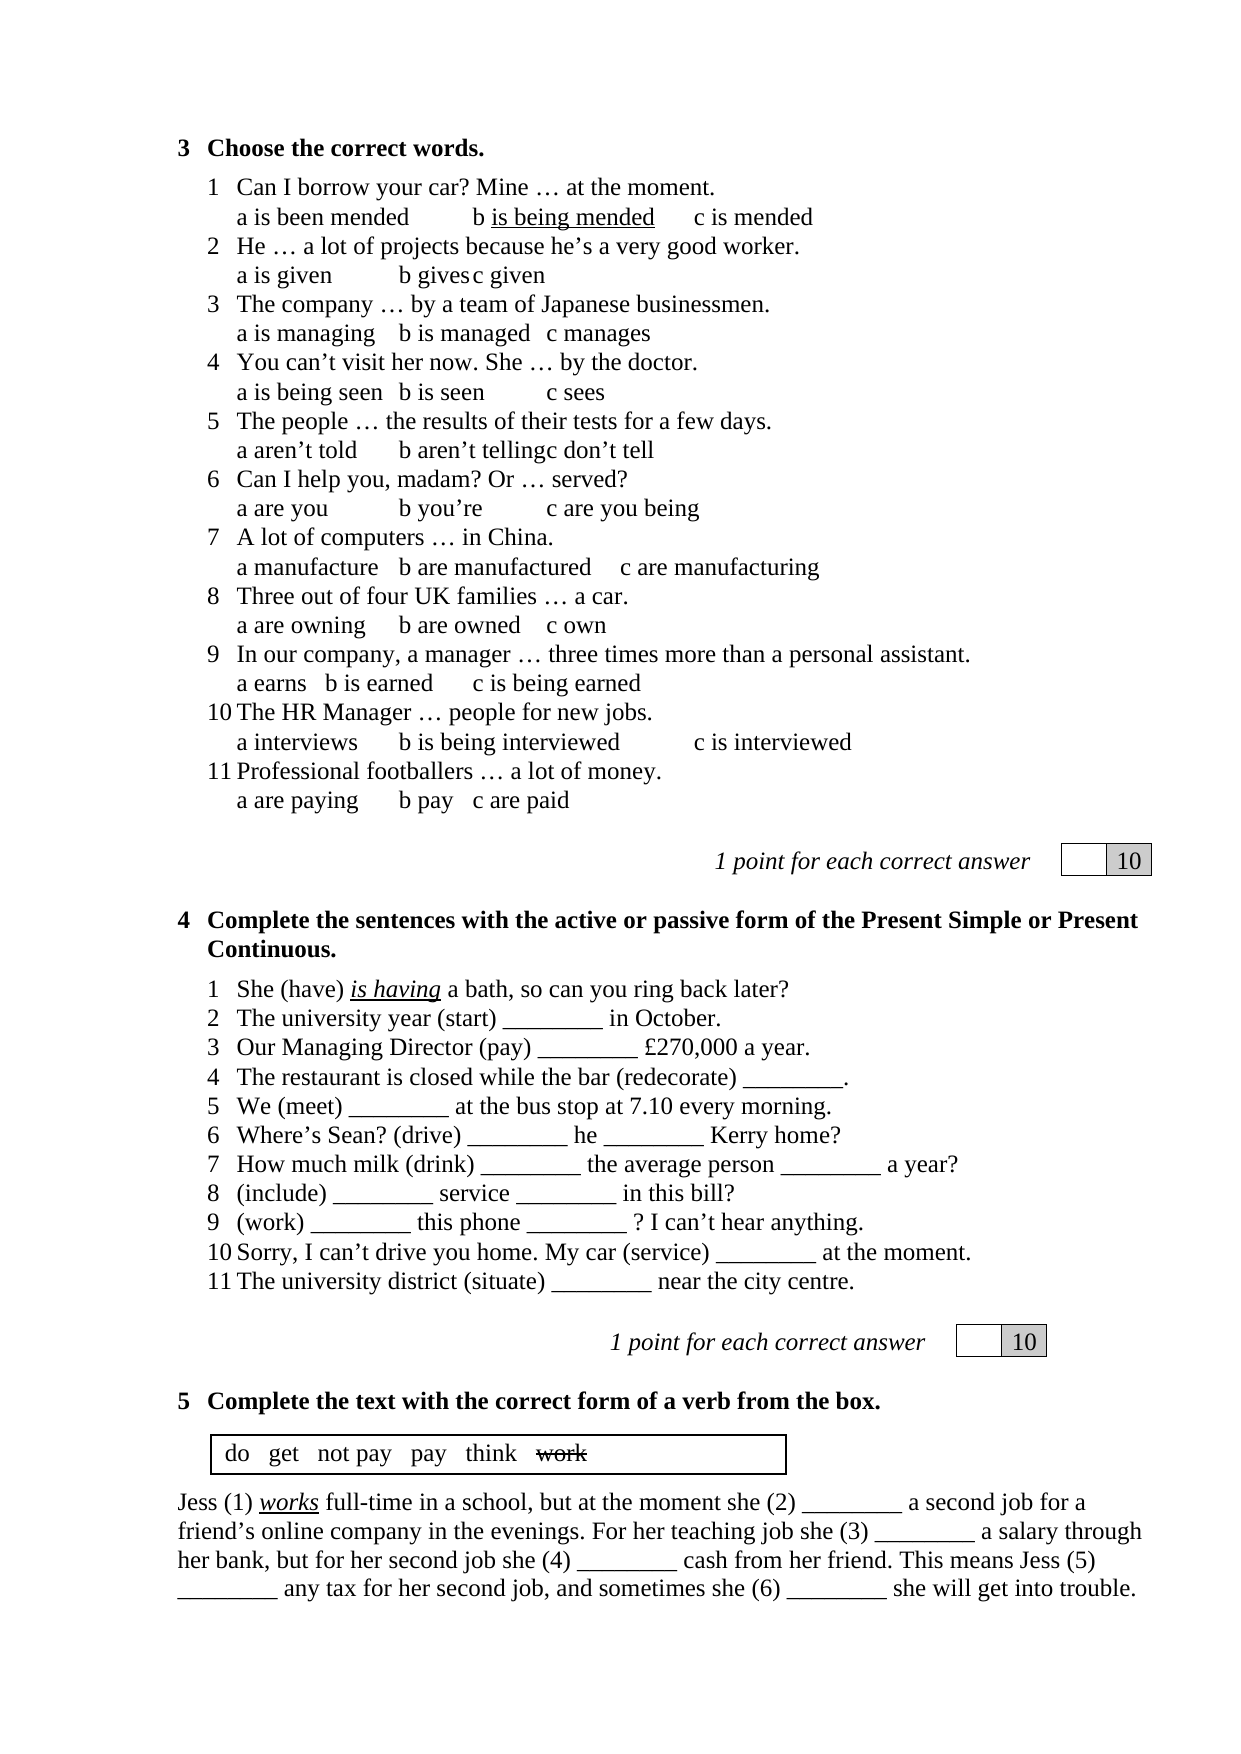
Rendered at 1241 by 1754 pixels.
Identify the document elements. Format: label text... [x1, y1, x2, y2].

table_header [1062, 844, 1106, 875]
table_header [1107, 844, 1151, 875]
text a manufacture b are manufactured c are manufacturing [207, 552, 1152, 581]
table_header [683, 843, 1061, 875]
text 2 The university year (start) ________ in October. [207, 1003, 1152, 1032]
text 7 A lot of computers … in China. [207, 522, 1152, 552]
text a is been mended b is being mended c is mended [236, 202, 1152, 231]
text 1 She (have) is having a bath, so can you ring back later? [207, 974, 1152, 1003]
text a are you b you’re c are you being [207, 493, 1152, 522]
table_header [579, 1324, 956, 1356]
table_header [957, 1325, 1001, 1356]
text 5 We (meet) ________ at the bus stop at 7.10 every morning. [207, 1091, 1152, 1120]
text 8 (include) ________ service ________ in this bill? [207, 1178, 1152, 1207]
text 11 The university district (situate) ________ near the city centre. [207, 1266, 1152, 1295]
text 3 Our Managing Director (pay) ________ £270,000 a year. [207, 1032, 1152, 1062]
text 5 Complete the text with the correct form of a verb from the box. [177, 1386, 1152, 1415]
text 9 (work) ________ this phone ________ ? I can’t hear anything. [207, 1207, 1152, 1237]
text 5 The people … the results of their tests for a few days. [207, 406, 1152, 435]
text 11 Professional footballers … a lot of money. [207, 756, 1152, 785]
text a interviews b is being interviewed c is interviewed [207, 727, 1152, 756]
text 4 Complete the sentences with the active or passive form of the Present Simple or Present Continuous. [177, 905, 1152, 964]
text 3 The company … by a team of Japanese businessmen. [207, 289, 1152, 318]
text a are paying b pay c are paid [207, 785, 1152, 814]
text 6 Where’s Sean? (drive) ________ he ________ Kerry home? [207, 1120, 1152, 1149]
text 1 Can I borrow your car? Mine … at the moment. [207, 172, 1152, 202]
text 10 The HR Manager … people for new jobs. [207, 697, 1152, 727]
text do get not pay pay think work [212, 1436, 785, 1473]
text a is managing b is managed c manages [236, 318, 1152, 347]
text 2 He … a lot of projects because he’s a very good worker. [207, 231, 1152, 260]
text a is given b gives c given [236, 260, 1152, 289]
text a earns b is earned c is being earned [207, 668, 1152, 697]
text 4 The restaurant is closed while the bar (redecorate) ________. [207, 1062, 1152, 1091]
text Jess (1) works full-time in a school, but at the moment she (2) ________ a second job for a friend’s online company in the evenings. For her teaching job she (3) ________ a salary through her bank, but for her second job she (4) ________ cash from her friend. This means Jess (5) ________ any tax for her second job, and sometimes she (6) ________ she will get into trouble. [177, 1487, 1152, 1602]
text 10 Sorry, I can’t drive you home. My car (service) ________ at the moment. [207, 1237, 1152, 1266]
text 6 Can I help you, madam? Or … served? [207, 464, 1152, 493]
text a aren’t told b aren’t telling c don’t tell [236, 435, 1152, 464]
text 3 Choose the correct words. [177, 133, 1152, 162]
text a are owning b are owned c own [207, 610, 1152, 639]
text 7 How much milk (drink) ________ the average person ________ a year? [207, 1149, 1152, 1178]
text 9 In our company, a manager … three times more than a personal assistant. [207, 639, 1152, 668]
text 4 You can’t visit her now. She … by the doctor. [207, 347, 1152, 377]
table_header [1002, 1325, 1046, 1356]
text a is being seen b is seen c sees [236, 377, 1152, 406]
text 8 Three out of four UK families … a car. [207, 581, 1152, 610]
